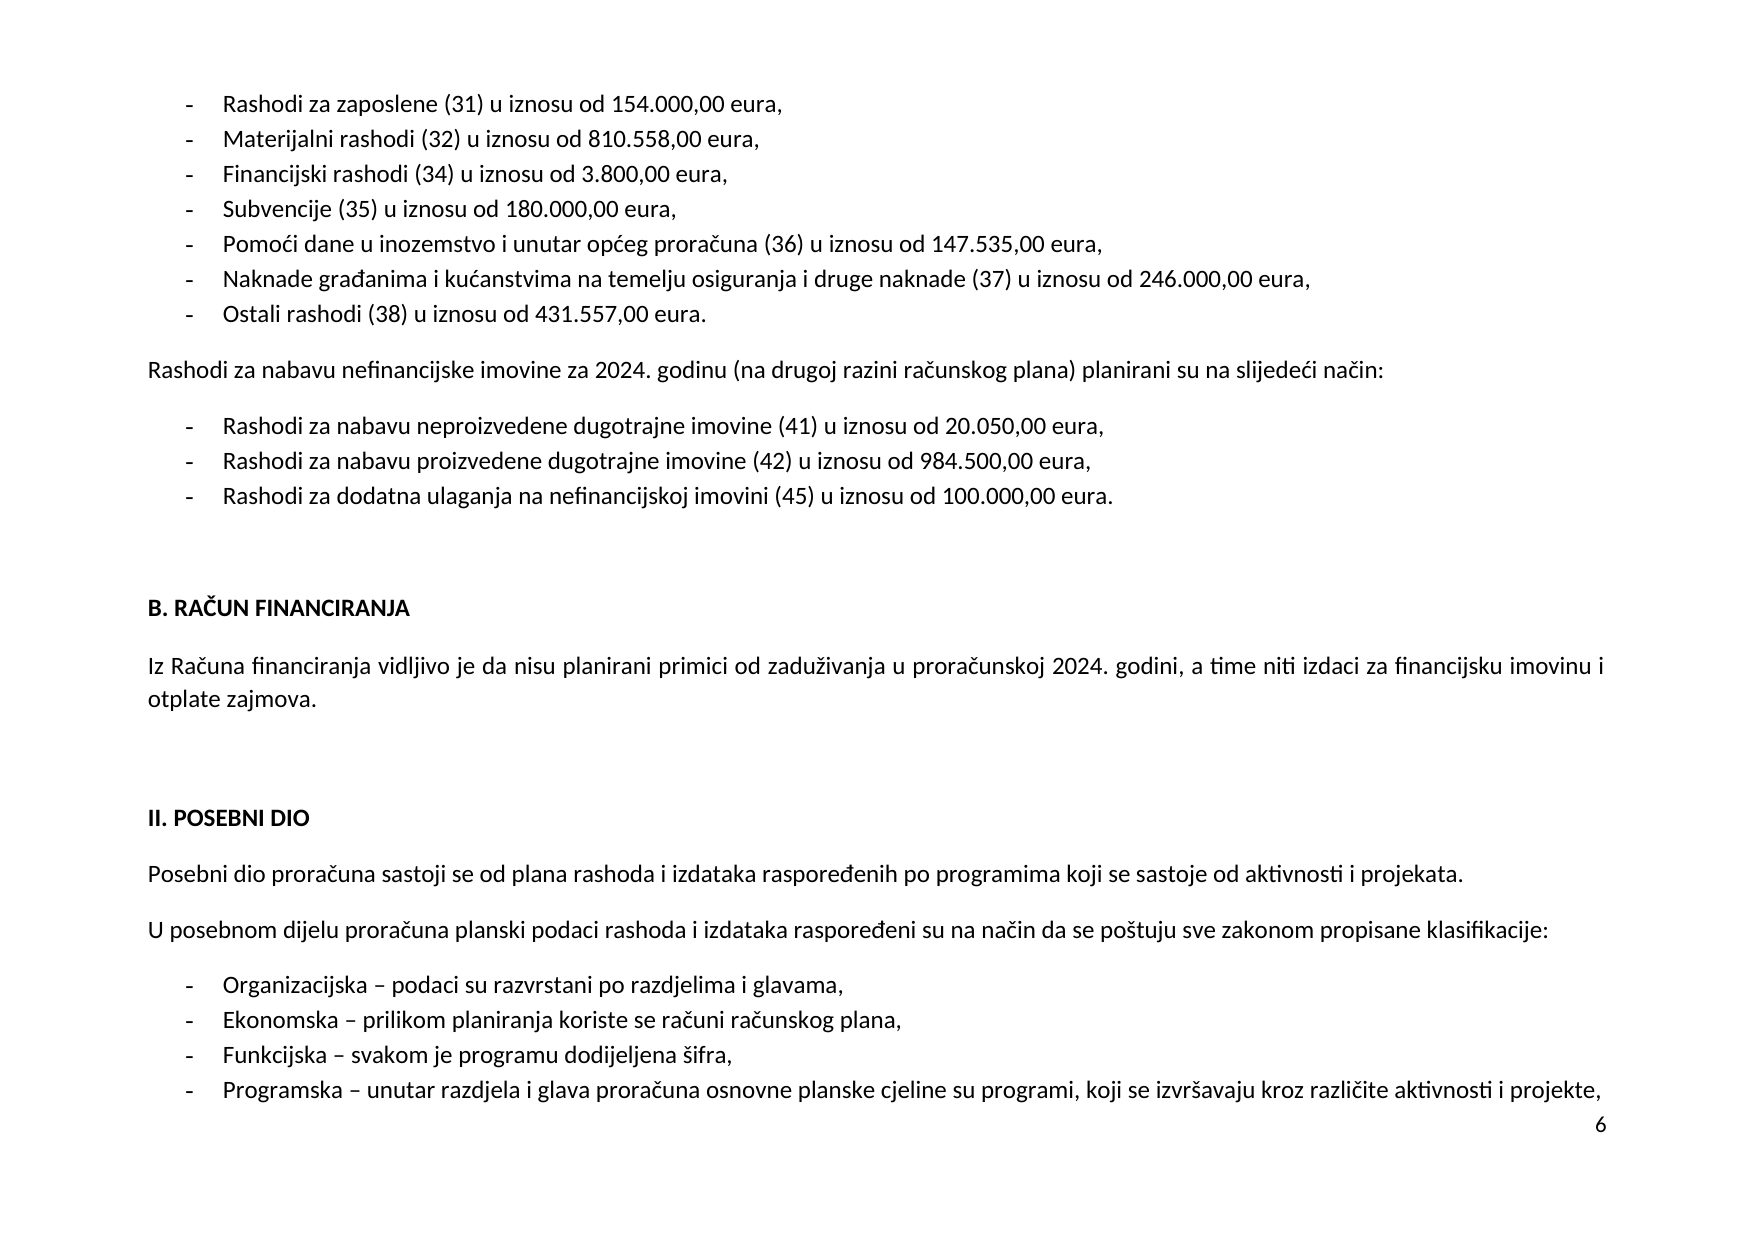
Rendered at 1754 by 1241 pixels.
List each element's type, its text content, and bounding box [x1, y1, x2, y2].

list Rashodi za nabavu proizvedene dugotrajne imovine (42) u iznosu od 984.500,00 eura, [185, 445, 1606, 476]
list Subvencije (35) u iznosu od 180.000,00 eura, [185, 194, 1606, 224]
list Organizacijska – podaci su razvrstani po razdjelima i glavama, [185, 969, 1606, 1000]
list Naknade građanima i kućanstvima na temelju osiguranja i druge naknade (37) u iznosu od 246.000,00 eura, [185, 264, 1606, 294]
text U posebnom dijelu proračuna planski podaci rashoda i izdataka raspoređeni su na način da se poštuju sve zakonom propisane klasifikacije: [148, 914, 1606, 944]
text Rashodi za nabavu nefinancijske imovine za 2024. godinu (na drugoj razini računskog plana) planirani su na slijedeći način: [148, 354, 1606, 385]
list Rashodi za dodatna ulaganja na nefinancijskoj imovini (45) u iznosu od 100.000,00 eura. [185, 480, 1606, 511]
list Financijski rashodi (34) u iznosu od 3.800,00 eura, [185, 159, 1606, 189]
list Ekonomska – prilikom planiranja koriste se računi računskog plana, [185, 1004, 1606, 1035]
list Ostali rashodi (38) u iznosu od 431.557,00 eura. [185, 299, 1606, 329]
list Pomoći dane u inozemstvo i unutar općeg proračuna (36) u iznosu od 147.535,00 eura, [185, 229, 1606, 259]
list Rashodi za zaposlene (31) u iznosu od 154.000,00 eura, [185, 89, 1606, 119]
list Programska – unutar razdjela i glava proračuna osnovne planske cjeline su programi, koji se izvršavaju kroz različite aktivnosti i projekte, [185, 1074, 1606, 1105]
text Posebni dio proračuna sastoji se od plana rashoda i izdataka raspoređenih po programima koji se sastoje od aktivnosti i projekata. [148, 858, 1606, 888]
list Materijalni rashodi (32) u iznosu od 810.558,00 eura, [185, 124, 1606, 154]
text II. POSEBNI DIO [148, 802, 1606, 833]
text Iz Računa financiranja vidljivo je da nisu planirani primici od zaduživanja u proračunskoj 2024. godini, a time niti izdaci za financijsku imovinu i otplate zajmova. [148, 648, 1606, 713]
text B. RAČUN FINANCIRANJA [148, 592, 1606, 622]
list Funkcijska – svakom je programu dodijeljena šifra, [185, 1039, 1606, 1070]
list Rashodi za nabavu neproizvedene dugotrajne imovine (41) u iznosu od 20.050,00 eura, [185, 410, 1606, 441]
